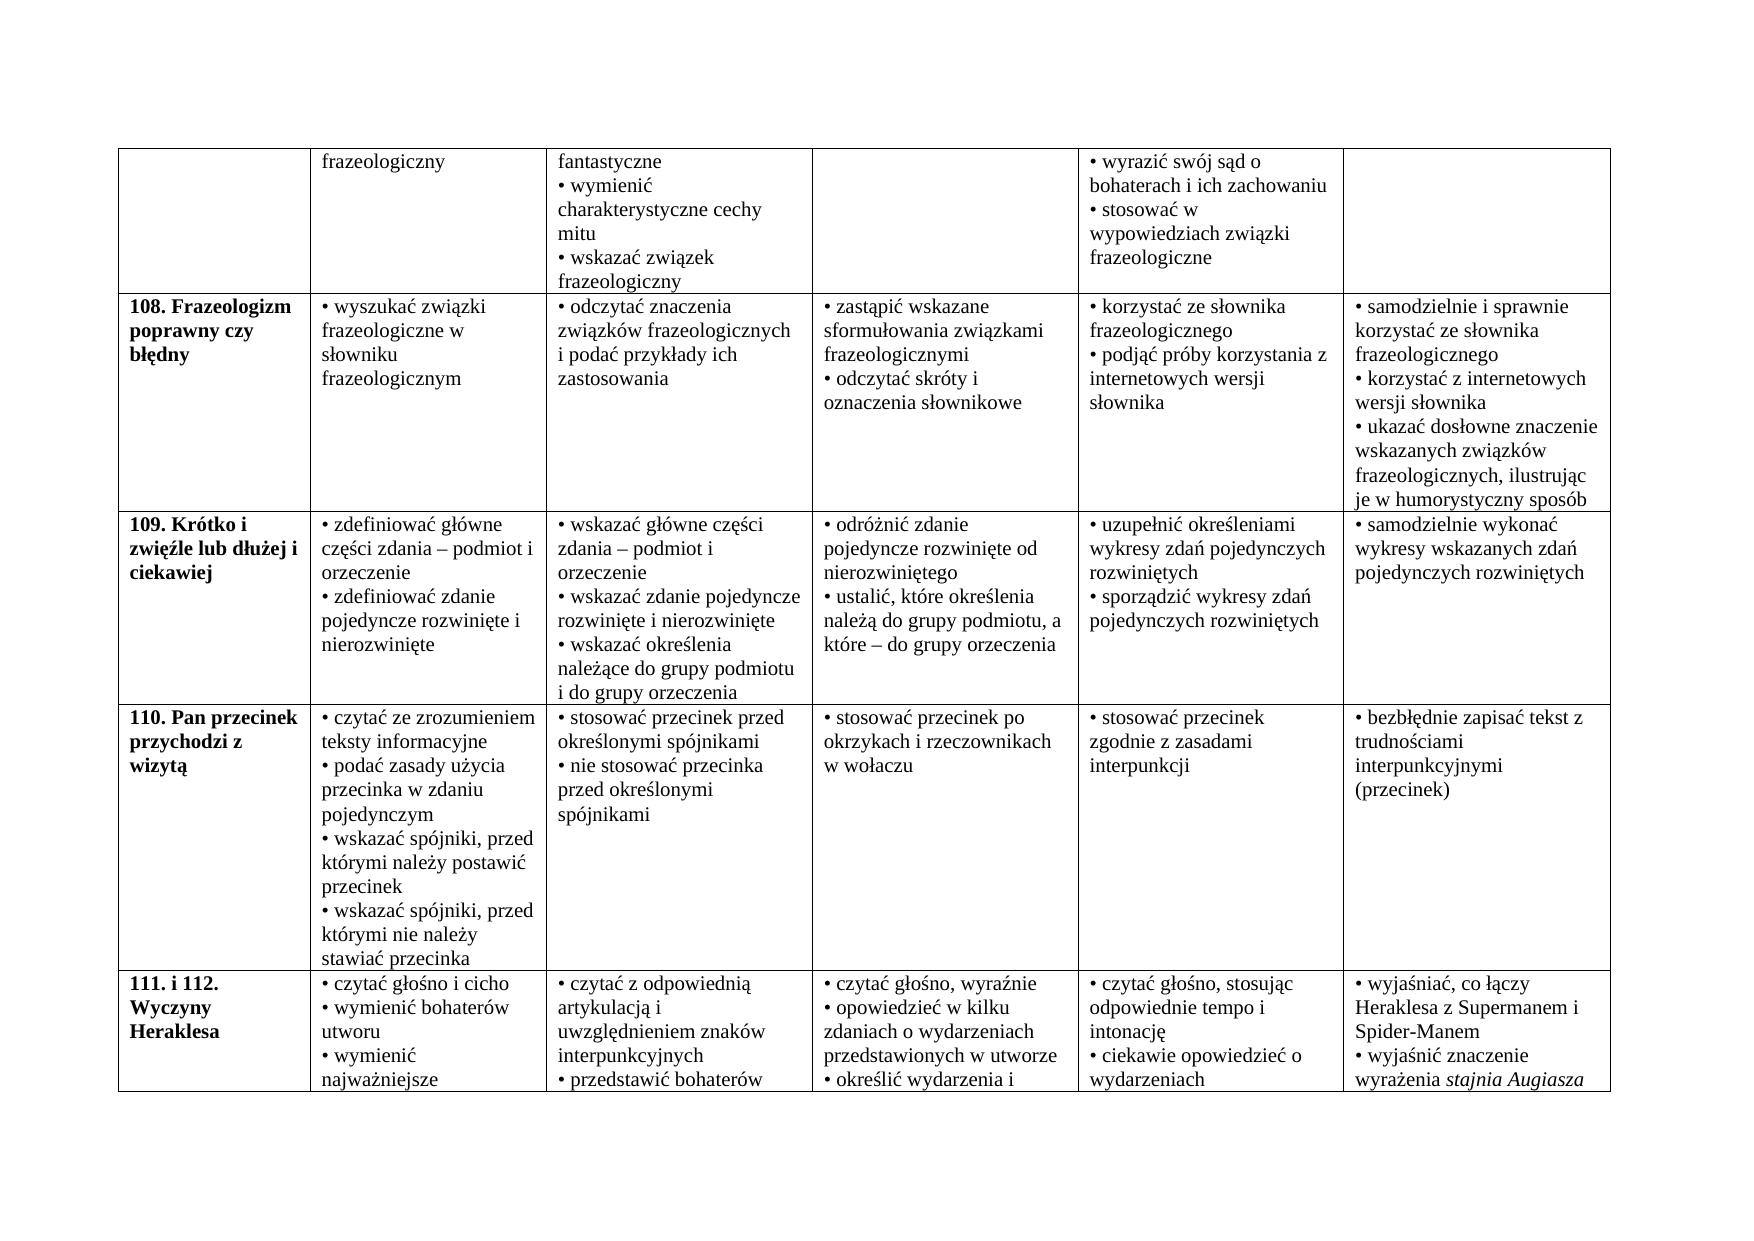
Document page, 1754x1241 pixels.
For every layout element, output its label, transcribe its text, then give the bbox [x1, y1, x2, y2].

table_cell • odczytać znaczenia związków frazeologicznych i podać przykłady ich zastosowania [547, 294, 812, 511]
table_cell • stosować przecinek zgodnie z zasadami interpunkcji [1079, 705, 1343, 970]
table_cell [1344, 971, 1610, 1091]
table_cell 109. Krótko i zwięźle lub dłużej i ciekawiej [119, 512, 310, 704]
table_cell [311, 971, 546, 1091]
table_cell • wskazać główne części zdania – podmiot i orzeczenie • wskazać zdanie pojedyncze rozwinięte i nierozwinięte • wskazać określenia należące do grupy podmiotu i do grupy orzeczenia [547, 512, 812, 704]
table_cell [813, 971, 1078, 1091]
table_cell • bezbłędnie zapisać tekst z trudnościami interpunkcyjnymi (przecinek) [1344, 705, 1610, 970]
table_cell • samodzielnie wykonać wykresy wskazanych zdań pojedynczych rozwiniętych [1344, 512, 1610, 704]
table_cell 108. Frazeologizm poprawny czy błędny [119, 294, 310, 511]
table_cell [1344, 149, 1610, 293]
table_cell • zdefiniować główne części zdania – podmiot i orzeczenie • zdefiniować zdanie pojedyncze rozwinięte i nierozwinięte [311, 512, 546, 704]
table_cell • stosować przecinek przed określonymi spójnikami • nie stosować przecinka przed określonymi spójnikami [547, 705, 812, 970]
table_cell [119, 149, 310, 293]
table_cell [1079, 971, 1343, 1091]
table_cell • stosować przecinek po okrzykach i rzeczownikach w wołaczu [813, 705, 1078, 970]
table_cell • korzystać ze słownika frazeologicznego • podjąć próby korzystania z internetowych wersji słownika [1079, 294, 1343, 511]
table_cell • wyszukać związki frazeologiczne w słowniku frazeologicznym [311, 294, 546, 511]
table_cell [547, 149, 812, 293]
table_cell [119, 971, 310, 1091]
table_cell 110. Pan przecinek przychodzi z wizytą [119, 705, 310, 970]
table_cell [1079, 149, 1343, 293]
table_cell • zastąpić wskazane sformułowania związkami frazeologicznymi • odczytać skróty i oznaczenia słownikowe [813, 294, 1078, 511]
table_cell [311, 149, 546, 293]
table_cell • czytać ze zrozumieniem teksty informacyjne • podać zasady użycia przecinka w zdaniu pojedynczym • wskazać spójniki, przed którymi należy postawić przecinek • wskazać spójniki, przed którymi nie należy stawiać przecinka [311, 705, 546, 970]
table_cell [547, 971, 812, 1091]
table_cell • odróżnić zdanie pojedyncze rozwinięte od nierozwiniętego • ustalić, które określenia należą do grupy podmiotu, a które – do grupy orzeczenia [813, 512, 1078, 704]
table_cell • samodzielnie i sprawnie korzystać ze słownika frazeologicznego • korzystać z internetowych wersji słownika • ukazać dosłowne znaczenie wskazanych związków frazeologicznych, ilustrując je w humorystyczny sposób [1344, 294, 1610, 511]
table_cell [813, 149, 1078, 293]
table_cell • uzupełnić określeniami wykresy zdań pojedynczych rozwiniętych • sporządzić wykresy zdań pojedynczych rozwiniętych [1079, 512, 1343, 704]
